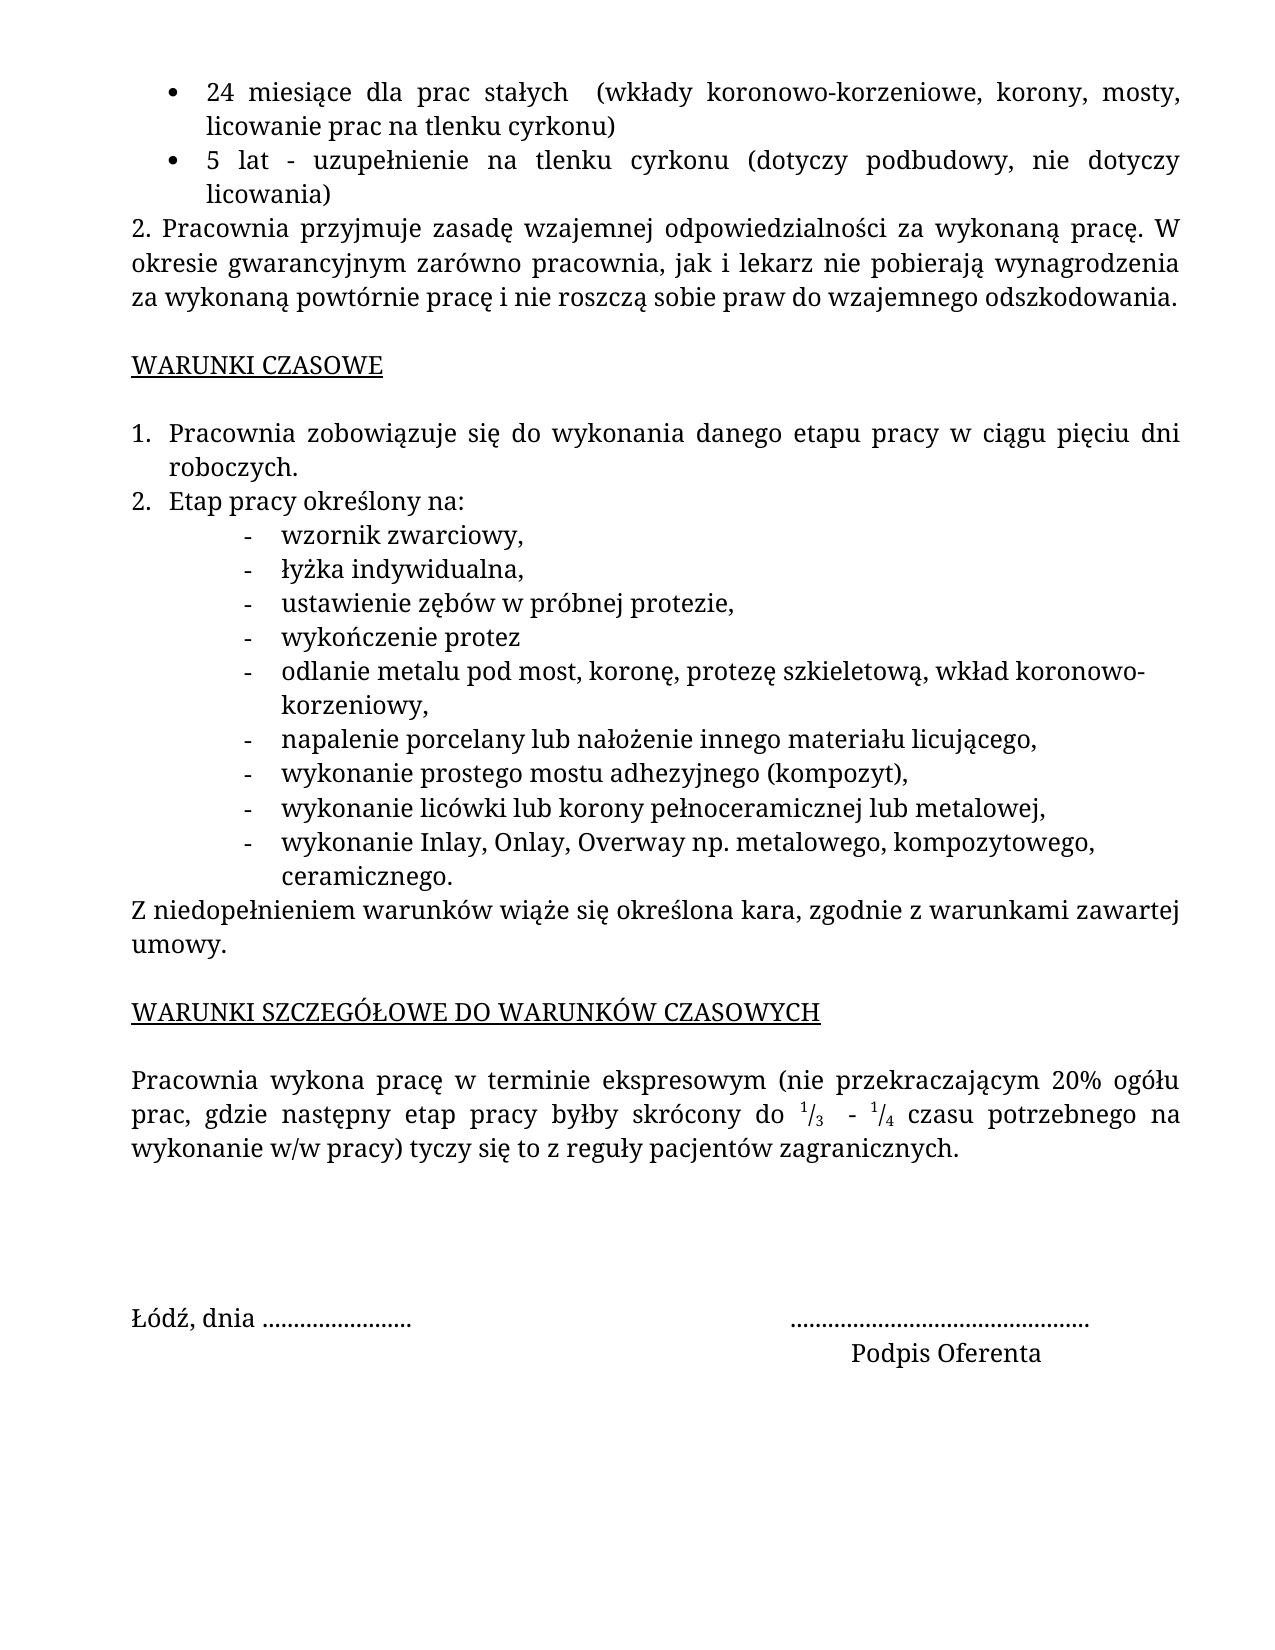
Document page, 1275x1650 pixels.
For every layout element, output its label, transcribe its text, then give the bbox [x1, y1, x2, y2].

list Etap pracy określony na: [131, 484, 1181, 518]
text Z niedopełnieniem warunków wiąże się określona kara, zgodnie z warunkami zawartej umowy. [131, 892, 1181, 961]
list wykończenie protez [244, 620, 1181, 654]
text 2. Pracownia przyjmuje zasadę wzajemnej odpowiedzialności za wykonaną pracę. W okresie gwarancyjnym zarówno pracownia, jak i lekarz nie pobierają wynagrodzenia za wykonaną powtórnie pracę i nie roszczą sobie praw do wzajemnego odszkodowania. [131, 211, 1181, 313]
text WARUNKI SZCZEGÓŁOWE DO WARUNKÓW CZASOWYCH [131, 994, 1181, 1029]
text Podpis Oferenta [131, 1335, 1181, 1369]
list 24 miesiące dla prac stałych (wkłady koronowo-korzeniowe, korony, mosty, licowanie prac na tlenku cyrkonu) [169, 75, 1181, 143]
list Pracownia zobowiązuje się do wykonania danego etapu pracy w ciągu pięciu dni roboczych. [131, 416, 1181, 484]
text Pracownia wykona pracę w terminie ekspresowym (nie przekraczającym 20% ogółu prac, gdzie następny etap pracy byłby skrócony do 1/3 - 1/4 czasu potrzebnego na wykonanie w/w pracy) tyczy się to z reguły pacjentów zagranicznych. [131, 1063, 1181, 1165]
list ustawienie zębów w próbnej protezie, [244, 586, 1181, 620]
list napalenie porcelany lub nałożenie innego materiału licującego, [244, 722, 1181, 756]
list wykonanie prostego mostu adhezyjnego (kompozyt), [244, 756, 1181, 790]
list łyżka indywidualna, [244, 552, 1181, 586]
text Łódź, dnia ........................ ................................................ [131, 1301, 1181, 1335]
list 5 lat - uzupełnienie na tlenku cyrkonu (dotyczy podbudowy, nie dotyczy licowania) [169, 143, 1181, 211]
list wykonanie Inlay, Onlay, Overway np. metalowego, kompozytowego, ceramicznego. [244, 824, 1181, 892]
list wzornik zwarciowy, [244, 518, 1181, 552]
list wykonanie licówki lub korony pełnoceramicznej lub metalowej, [244, 790, 1181, 824]
list odlanie metalu pod most, koronę, protezę szkieletową, wkład koronowo-korzeniowy, [244, 654, 1181, 722]
text WARUNKI CZASOWE [131, 347, 1181, 381]
